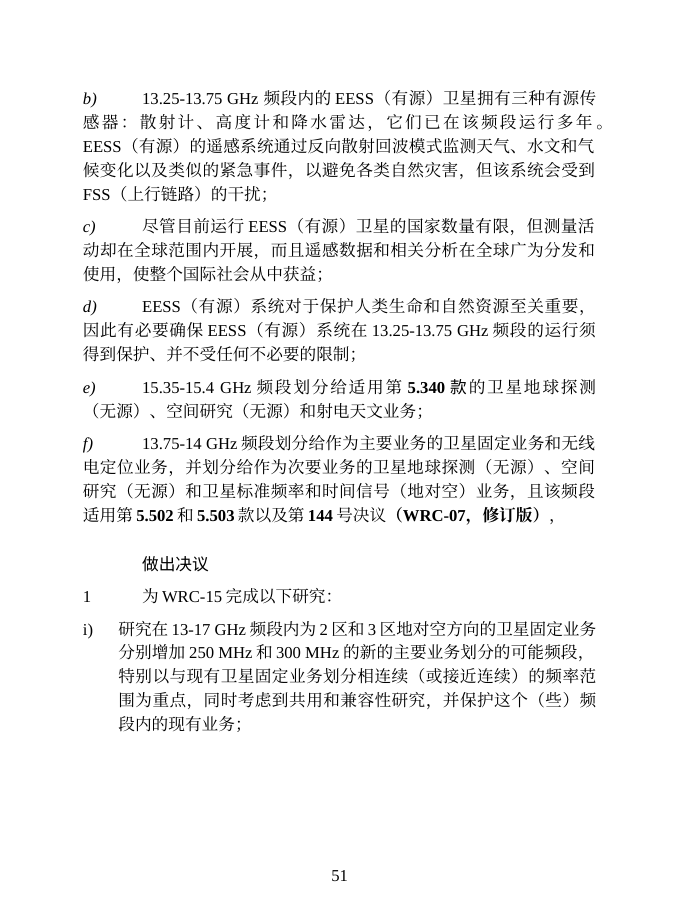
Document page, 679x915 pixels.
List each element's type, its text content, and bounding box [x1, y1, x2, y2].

text d) EESS（有源）系统对于保护人类生命和自然资源至关重要，因此有必要确保EESS（有源）系统在13.25-13.75 GHz频段的运行须得到保护、并不受任何不必要的限制； [83, 293, 596, 365]
text f) 13.75-14 GHz频段划分给作为主要业务的卫星固定业务和无线电定位业务，并划分给作为次要业务的卫星地球探测（无源）、空间研究（无源）和卫星标准频率和时间信号（地对空）业务，且该频段适用第5.502和5.503款以及第144号决议（WRC-07，修订版）， [83, 430, 596, 526]
text i) 研究在13-17 GHz频段内为2区和3区地对空方向的卫星固定业务分别增加250 MHz和300 MHz的新的主要业务划分的可能频段，特别以与现有卫星固定业务划分相连续（或接近连续）的频率范围为重点，同时考虑到共用和兼容性研究，并保护这个（些）频段内的现有业务； [83, 616, 596, 736]
text e) 15.35-15.4 GHz频段划分给适用第5.340款的卫星地球探测（无源）、空间研究（无源）和射电天文业务； [83, 374, 596, 422]
text 做出决议 [142, 551, 596, 575]
text b) 13.25-13.75 GHz 频段内的EESS（有源）卫星拥有三种有源传感器：散射计、高度计和降水雷达，它们已在该频段运行多年。EESS（有源）的遥感系统通过反向散射回波模式监测天气、水文和气候变化以及类似的紧急事件，以避免各类自然灾害，但该系统会受到FSS（上行链路）的干扰； [83, 85, 596, 205]
text c) 尽管目前运行EESS（有源）卫星的国家数量有限，但测量活动却在全球范围内开展，而且遥感数据和相关分析在全球广为分发和使用，使整个国际社会从中获益； [83, 213, 596, 285]
text 1 为WRC-15完成以下研究： [83, 583, 596, 607]
